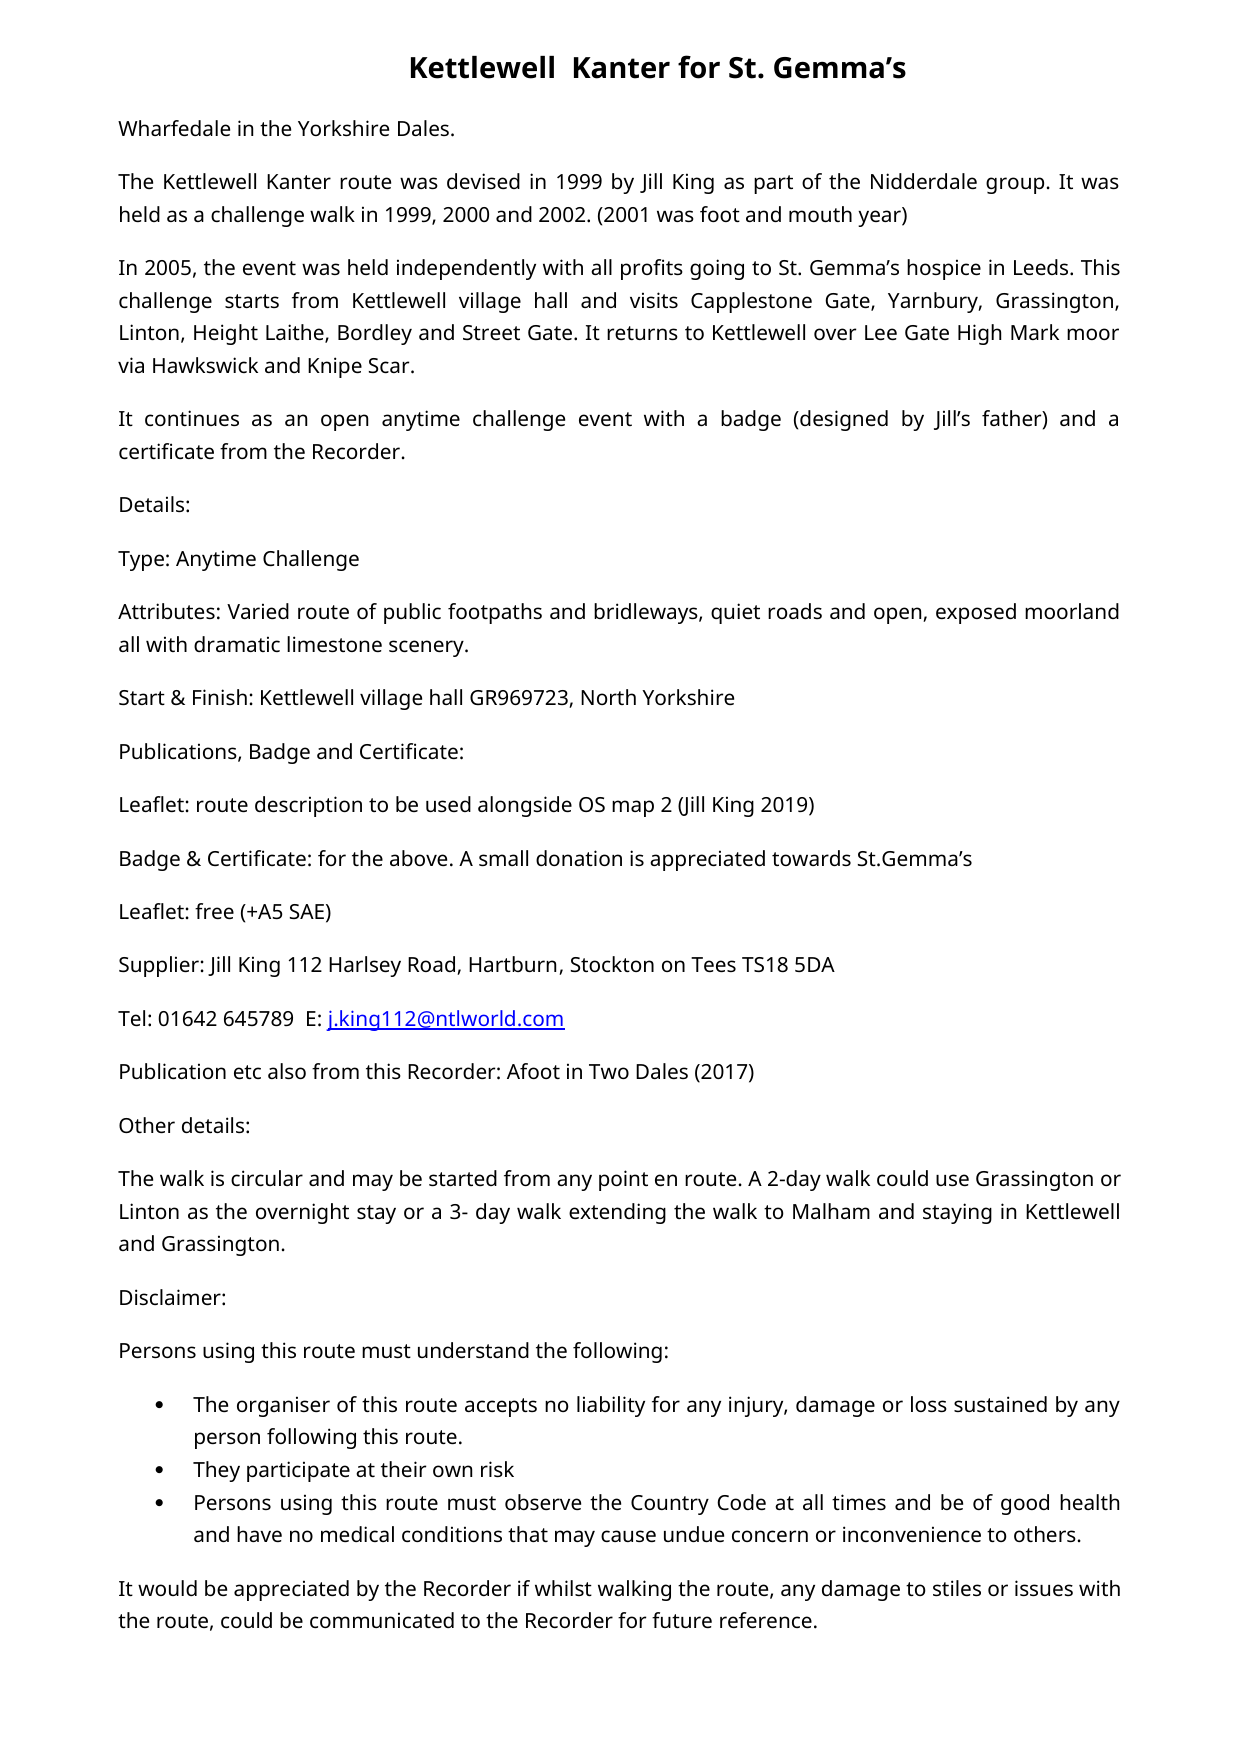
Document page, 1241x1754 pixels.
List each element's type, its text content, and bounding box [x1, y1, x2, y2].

text It continues as an open anytime challenge event with a badge (designed by Jill’s father) and a certificate from the Recorder. [118, 404, 1122, 466]
text The walk is circular and may be started from any point en route. A 2-day walk could use Grassington or Linton as the overnight stay or a 3- day walk extending the walk to Malham and staying in Kettlewell and Grassington. [118, 1164, 1122, 1258]
text It would be appreciated by the Recorder if whilst walking the route, any damage to stiles or issues with the route, could be communicated to the Recorder for future reference. [118, 1574, 1122, 1635]
text Start & Finish: Kettlewell village hall GR969723, North Yorkshire [118, 683, 1122, 712]
text Attributes: Varied route of public footpaths and bridleways, quiet roads and open, exposed moorland all with dramatic limestone scenery. [118, 597, 1122, 658]
text Supplier: Jill King 112 Harlsey Road, Hartburn, Stockton on Tees TS18 5DA [118, 951, 1122, 979]
text Kettlewell Kanter for St. Gemma’s [118, 47, 1122, 87]
text Publication etc also from this Recorder: Afoot in Two Dales (2017) [118, 1057, 1122, 1086]
text Details: [118, 491, 1122, 519]
text Leaflet: route description to be used alongside OS map 2 (Jill King 2019) [118, 790, 1122, 819]
text Badge & Certificate: for the above. A small donation is appreciated towards St.Gemma’s [118, 844, 1122, 872]
text Leaflet: free (+A5 SAE) [118, 897, 1122, 926]
text In 2005, the event was held independently with all profits going to St. Gemma’s hospice in Leeds. This challenge starts from Kettlewell village hall and visits Capplestone Gate, Yarnbury, Grassington, Linton, Height Laithe, Bordley and Street Gate. It returns to Kettlewell over Lee Gate High Mark moor via Hawkswick and Knipe Scar. [118, 253, 1122, 379]
text Persons using this route must understand the following: [118, 1336, 1122, 1365]
list They participate at their own risk [156, 1455, 1122, 1483]
list Persons using this route must observe the Country Code at all times and be of good health and have no medical conditions that may cause undue concern or inconvenience to others. [156, 1488, 1122, 1549]
text Wharfedale in the Yorkshire Dales. [118, 114, 1122, 142]
text Type: Anytime Challenge [118, 544, 1122, 572]
text Disclaimer: [118, 1283, 1122, 1311]
text Tel: 01642 645789 E: j.king112@ntlworld.com [118, 1004, 1122, 1032]
text The Kettlewell Kanter route was devised in 1999 by Jill King as part of the Nidderdale group. It was held as a challenge walk in 1999, 2000 and 2002. (2001 was foot and mouth year) [118, 167, 1122, 228]
text Other details: [118, 1111, 1122, 1139]
text Publications, Badge and Certificate: [118, 737, 1122, 765]
list The organiser of this route accepts no liability for any injury, damage or loss sustained by any person following this route. [156, 1390, 1122, 1451]
